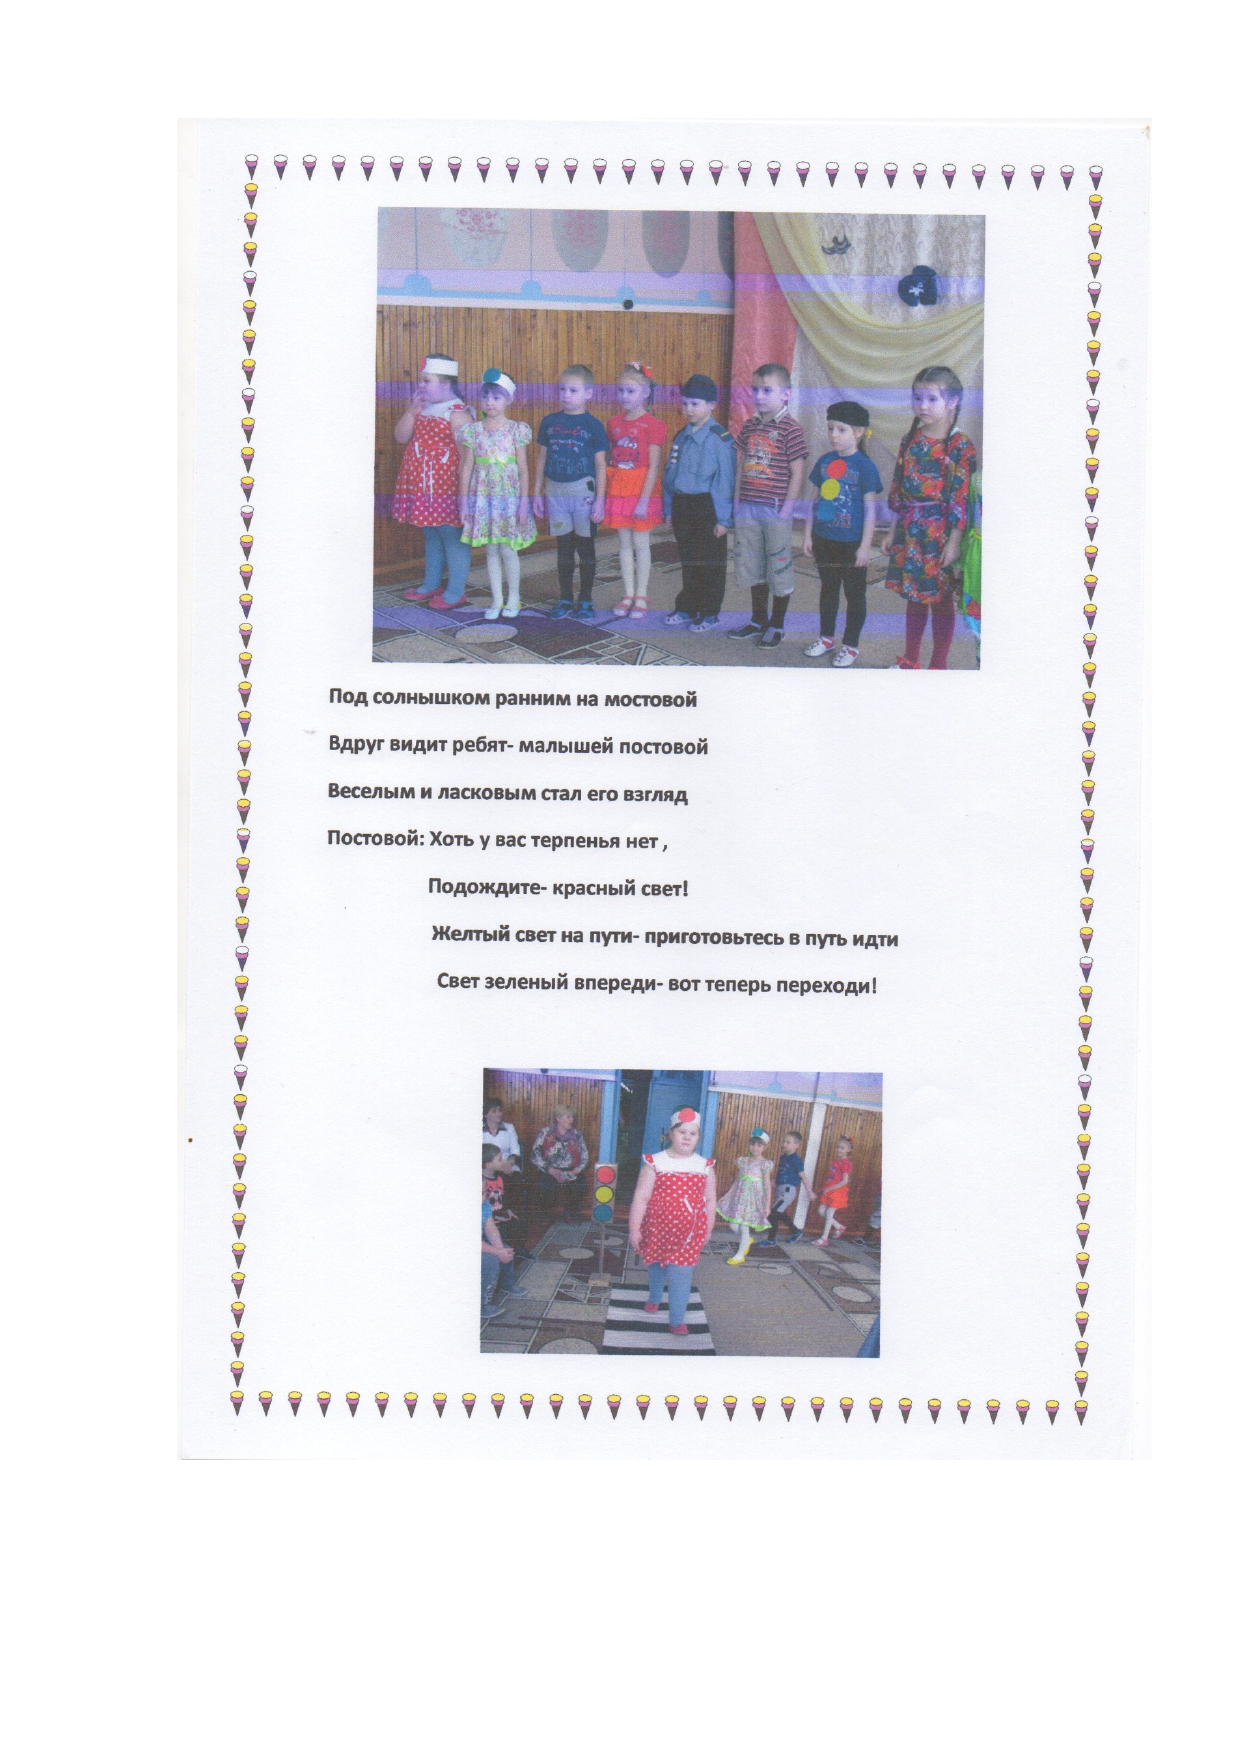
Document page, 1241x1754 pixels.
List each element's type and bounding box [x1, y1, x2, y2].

picture [177, 118, 1152, 1460]
